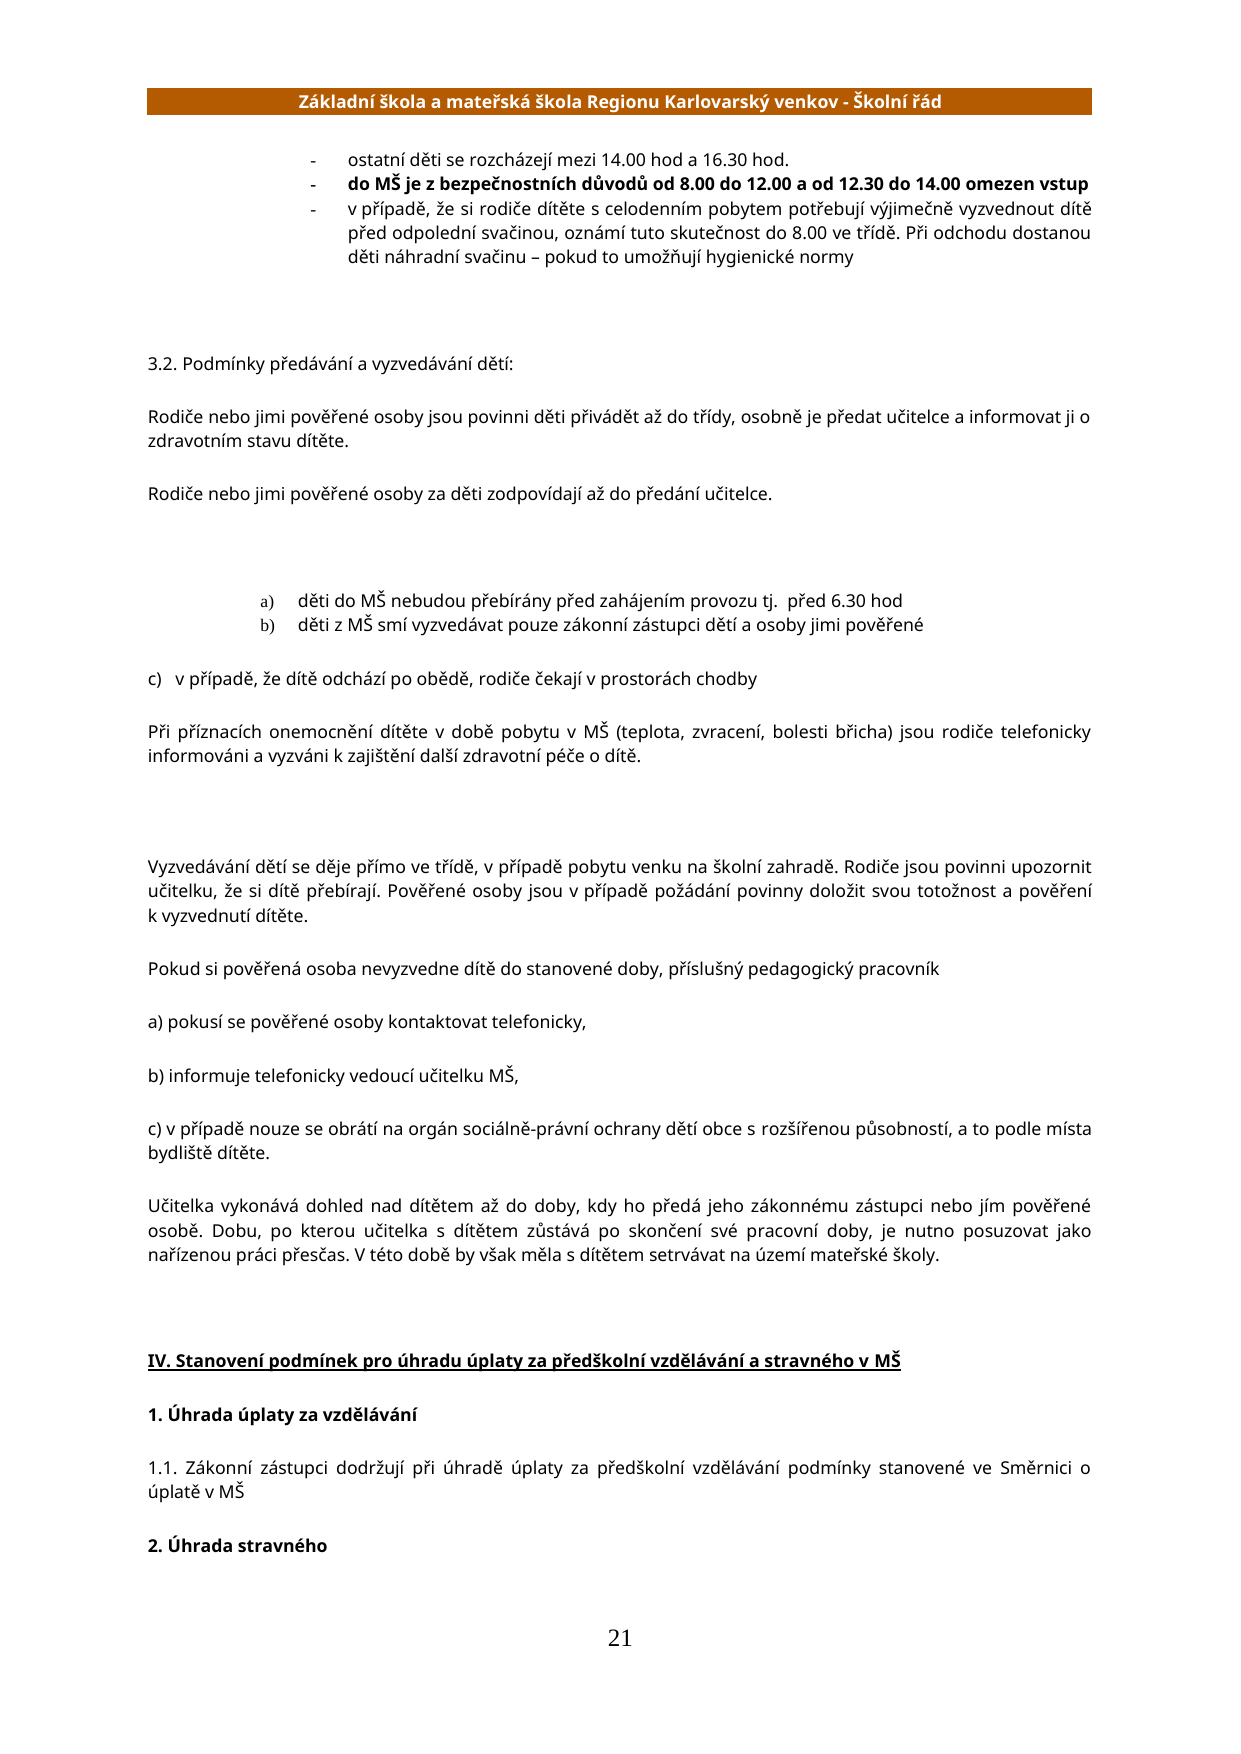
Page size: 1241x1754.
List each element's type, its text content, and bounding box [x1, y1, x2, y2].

text Učitelka vykonává dohled nad dítětem až do doby, kdy ho předá jeho zákonnému zástupci nebo jím pověřené osobě. Dobu, po kterou učitelka s dítětem zůstává po skončení své pracovní doby, je nutno posuzovat jako nařízenou práci přesčas. V této době by však měla s dítětem setrvávat na území mateřské školy. [148, 1194, 1093, 1266]
list do MŠ je z bezpečnostních důvodů od 8.00 do od 12.30 do 14.00 omezen vstup [310, 172, 1093, 196]
text Pokud si pověřená osoba nevyzvedne dítě do stanovené doby, příslušný pedagogický pracovník [148, 956, 1093, 981]
text c) v případě, že dítě odchází po obědě, rodiče čekají v prostorách chodby [148, 666, 1093, 690]
text Rodiče nebo jimi pověřené osoby jsou povinni děti přivádět až do třídy, osobně je předat učitelce a informovat ji o zdravotním stavu dítěte. [148, 404, 1093, 453]
list děti do MŠ nebudou přebírány před zahájením provozu tj. před 6.30 hod [260, 588, 1093, 613]
text 1. Úhrada úplaty za vzdělávání [148, 1402, 1093, 1426]
list v případě, že si rodiče dítěte s celodenním pobytem potřebují výjimečně vyzvednout dítě před odpolední svačinou, oznámí tuto skutečnost do 8.00 ve třídě. Při odchodu dostanou děti náhradní svačinu – pokud to umožňují hygienické normy [310, 196, 1093, 268]
text 1.1. Zákonní zástupci dodržují při úhradě úplaty za předškolní vzdělávání podmínky stanovené ve Směrnici o úplatě v MŠ [148, 1456, 1093, 1504]
text a) pokusí se pověřené osoby kontaktovat telefonicky, [148, 1010, 1093, 1034]
text Při příznacích onemocnění dítěte v době pobytu v MŠ (teplota, zvracení, bolesti břicha) jsou rodiče telefonicky informováni a vyzváni k zajištění další zdravotní péče o dítě. [148, 719, 1093, 768]
text b) informuje telefonicky vedoucí učitelku MŠ, [148, 1063, 1093, 1087]
list děti z MŠ smí vyzvedávat pouze zákonní zástupci dětí a osoby jimi pověřené [260, 613, 1093, 637]
text 2. Úhrada stravného [148, 1533, 1093, 1557]
text Vyzvedávání dětí se děje přímo ve třídě, v případě pobytu venku na školní zahradě. Rodiče jsou povinni upozornit učitelku, že si dítě přebírají. Pověřené osoby jsou v případě požádání povinny doložit svou totožnost a pověření k vyzvednutí dítěte. [148, 855, 1093, 927]
text Rodiče nebo jimi pověřené osoby za děti zodpovídají až do předání učitelce. [148, 482, 1093, 506]
list ostatní děti se rozcházejí mezi 14.00 hod a 16.30 hod. [310, 148, 1093, 172]
text IV. Stanovení podmínek pro úhradu úplaty za předškolní vzdělávání a stravného v MŠ [148, 1349, 1093, 1373]
text 3.2. Podmínky předávání a vyzvedávání dětí: [148, 351, 1093, 375]
text c) v případě nouze se obrátí na orgán sociálně-právní ochrany dětí obce s rozšířenou působností, a to podle místa bydliště dítěte. [148, 1116, 1093, 1165]
